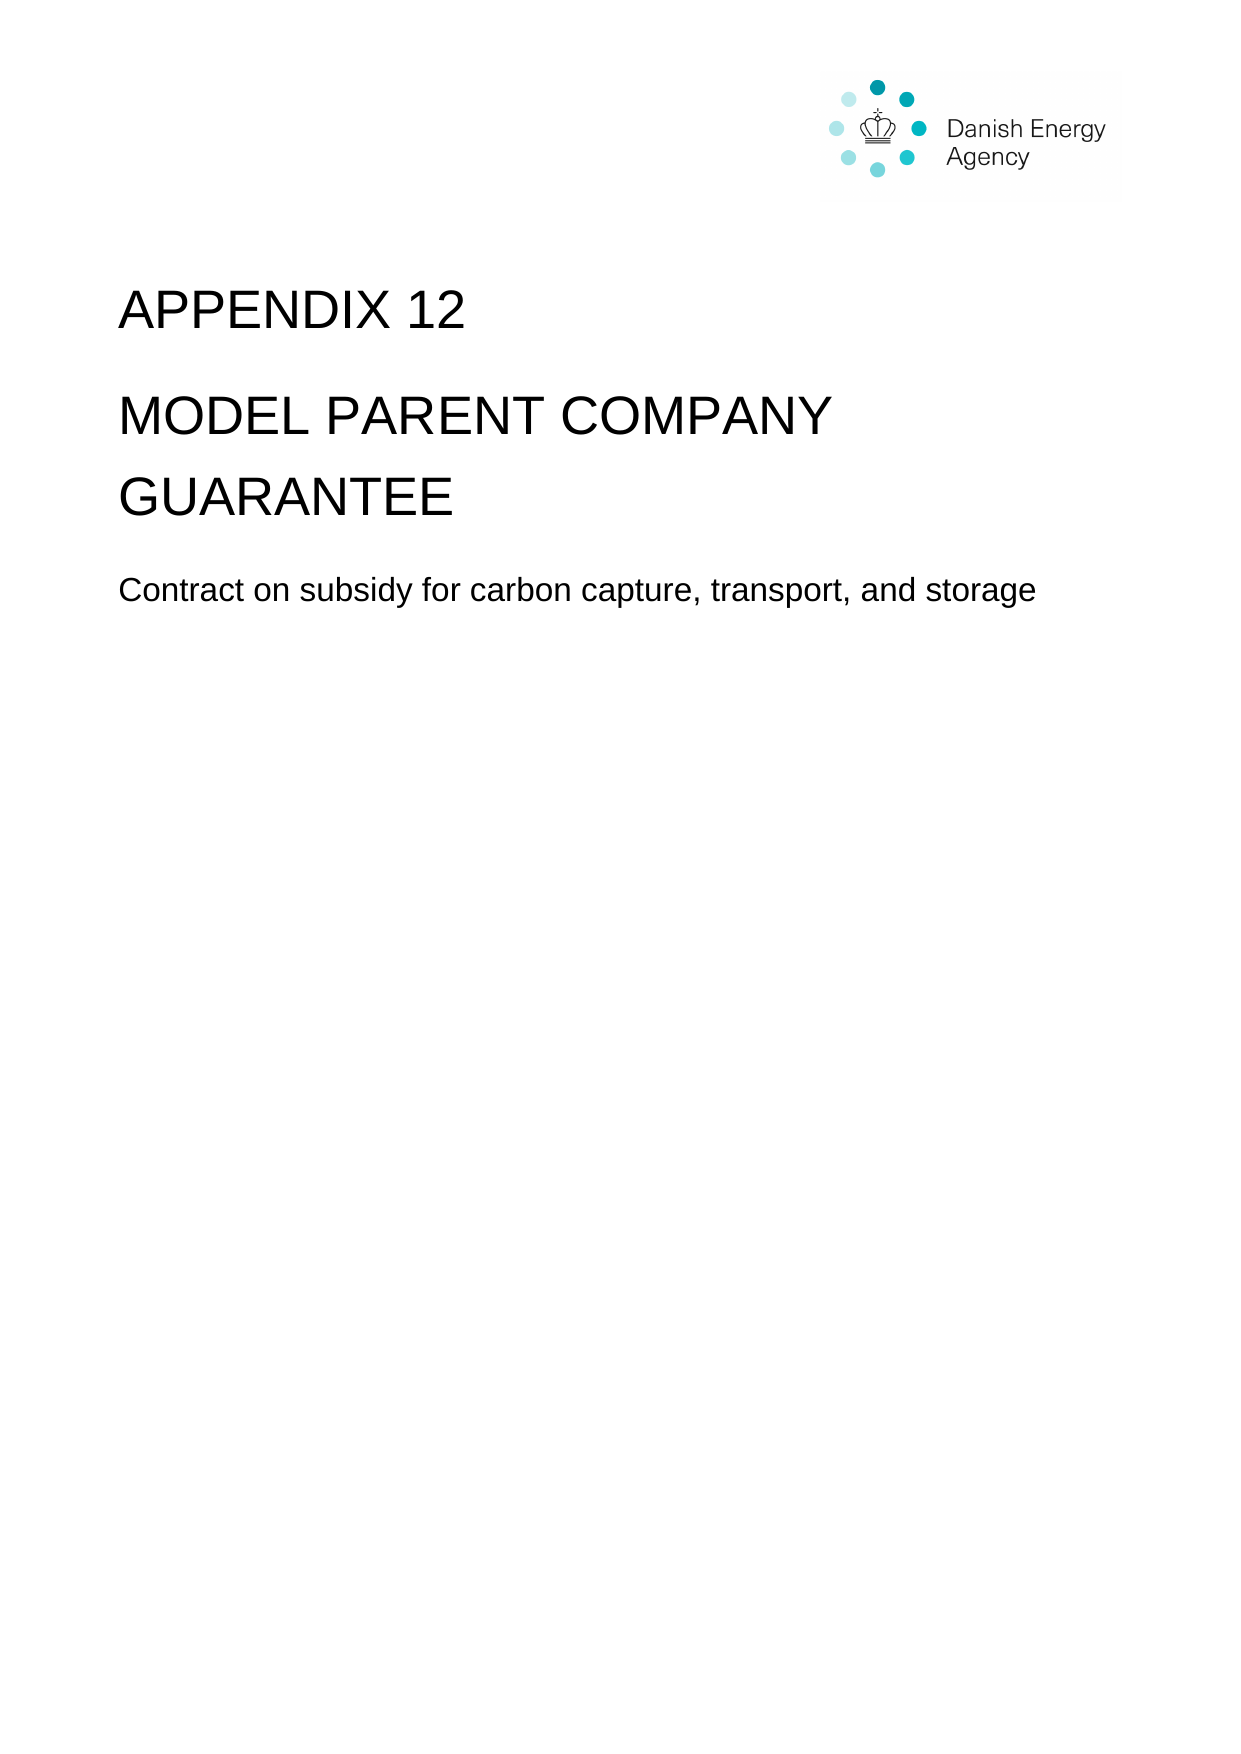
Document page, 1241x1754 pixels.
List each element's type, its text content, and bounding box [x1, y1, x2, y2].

text MODEL PARENT COMPANY GUARANTEE [118, 383, 1122, 527]
text Contract on subsidy for carbon capture, transport, and storage [118, 570, 1122, 609]
picture [820, 71, 1123, 202]
text APPENDIX 12 [118, 278, 1122, 340]
